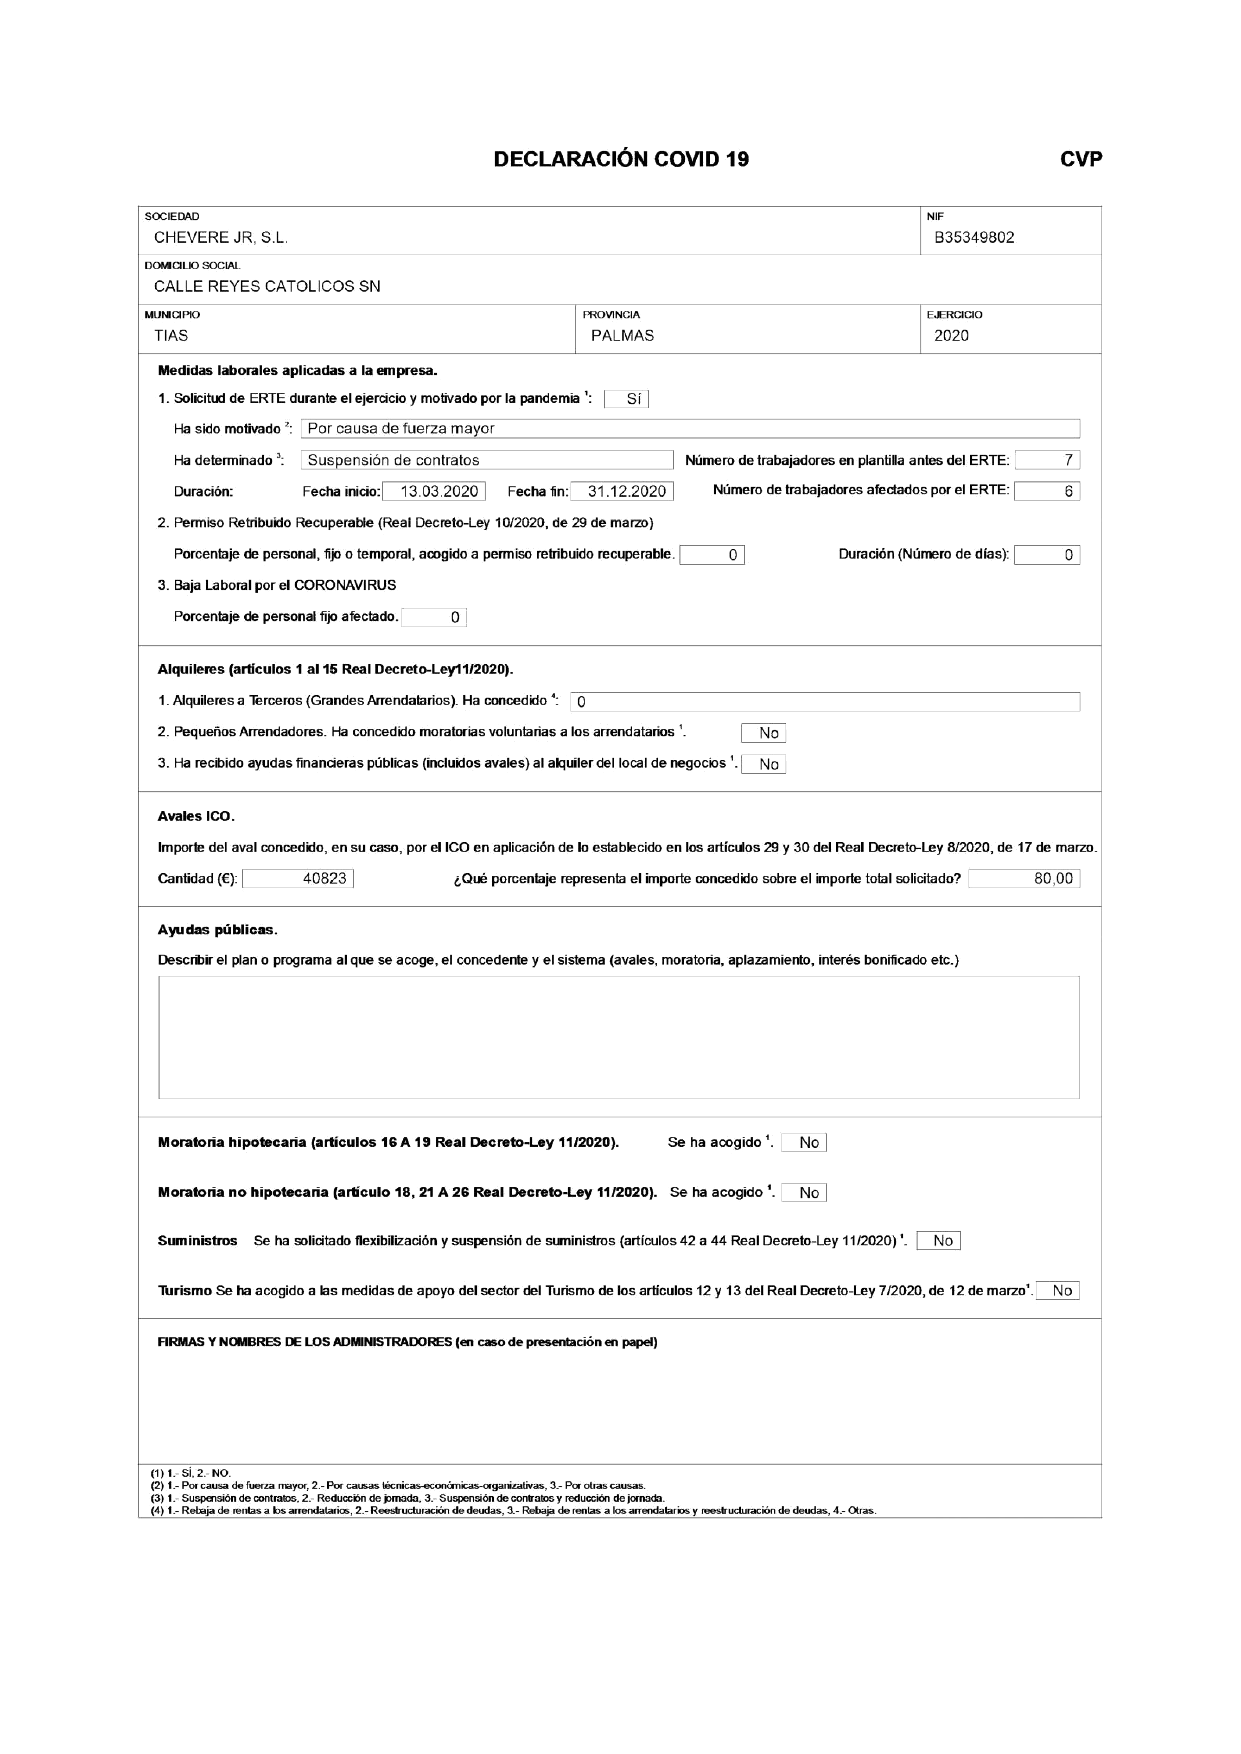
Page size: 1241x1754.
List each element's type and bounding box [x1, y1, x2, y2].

picture [104, 104, 1137, 1563]
